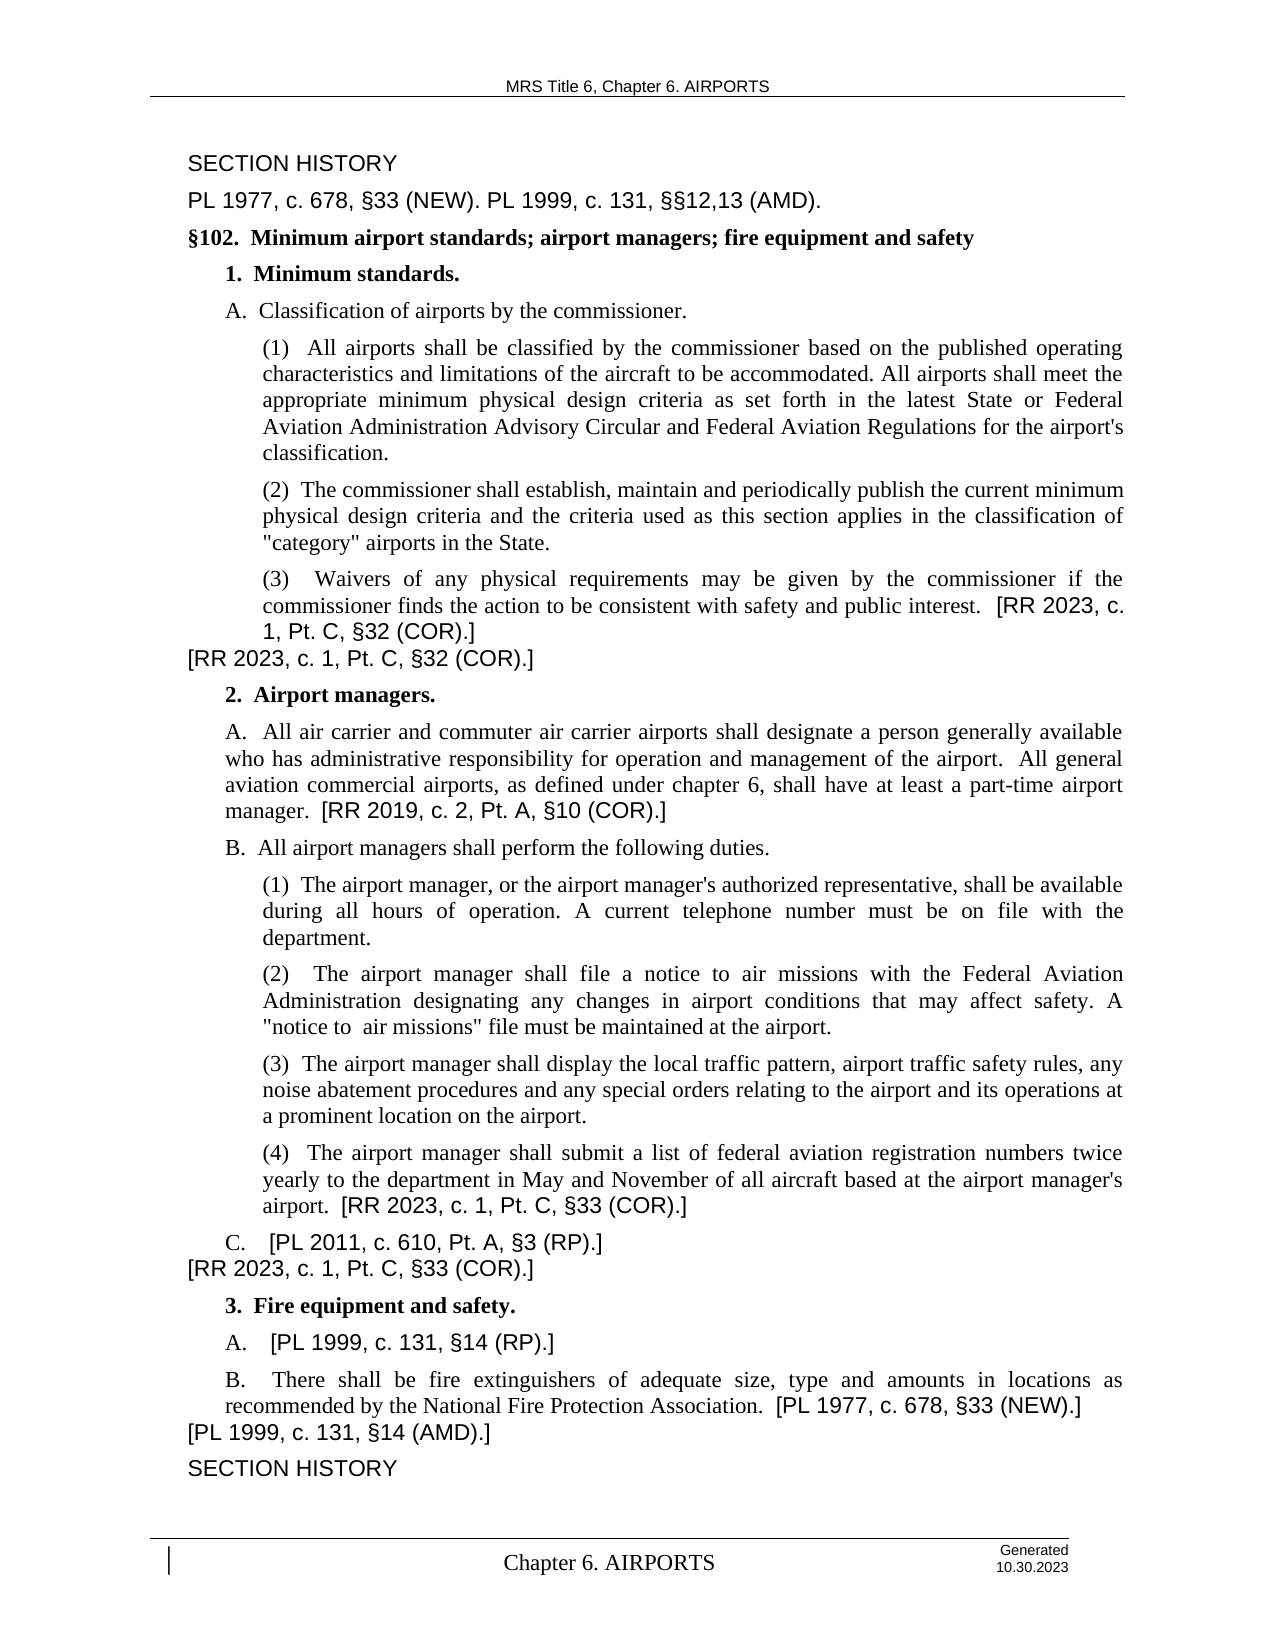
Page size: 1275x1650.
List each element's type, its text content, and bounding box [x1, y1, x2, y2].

text [RR 2023, c. 1, Pt. C, §33 (COR).] [187, 1255, 1125, 1282]
text (2) The airport manager shall file a notice to air missions with the Federal Aviation Administration designating any changes in airport conditions that may affect safety. A "notice to air missions" file must be maintained at the airport. [262, 960, 1125, 1039]
text PL 1977, c. 678, §33 (NEW). PL 1999, c. 131, §§12,13 (AMD). [187, 187, 1125, 213]
text SECTION HISTORY [187, 150, 1125, 176]
text (2) The commissioner shall establish, maintain and periodically publish the current minimum physical design criteria and the criteria used as this section applies in the classification of "category" airports in the State. [262, 476, 1125, 555]
text (1) The airport manager, or the airport manager's authorized representative, shall be available during all hours of operation. A current telephone number must be on file with the department. [262, 871, 1125, 950]
text B. All airport managers shall perform the following duties. [225, 834, 1125, 861]
text (1) All airports shall be classified by the commissioner based on the published operating characteristics and limitations of the aircraft to be accommodated. All airports shall meet the appropriate minimum physical design criteria as set forth in the latest State or Federal Aviation Administration Advisory Circular and Federal Aviation Regulations for the airport's classification. [262, 334, 1125, 466]
text (4) The airport manager shall submit a list of federal aviation registration numbers twice yearly to the department in May and November of all aircraft based at the airport manager's airport. [RR 2023, c. 1, Pt. C, §33 (COR).] [262, 1139, 1125, 1218]
text 2. Airport managers. [187, 681, 1125, 708]
text A. All air carrier and commuter air carrier airports shall designate a person generally available who has administrative responsibility for operation and management of the airport. All general aviation commercial airports, as defined under chapter 6, shall have at least a part-time airport manager. [RR 2019, c. 2, Pt. A, §10 (COR).] [225, 718, 1125, 824]
text (3) Waivers of any physical requirements may be given by the commissioner if the commissioner finds the action to be consistent with safety and public interest. [RR 2023, c. 1, Pt. C, §32 (COR).] [262, 566, 1125, 645]
text B. There shall be fire extinguishers of adequate size, type and amounts in locations as recommended by the National Fire Protection Association. [PL 1977, c. 678, §33 (NEW).] [225, 1366, 1125, 1419]
text SECTION HISTORY [187, 1455, 1125, 1482]
text 3. Fire equipment and safety. [187, 1292, 1125, 1318]
text A. Classification of airports by the commissioner. [225, 297, 1125, 323]
text 1. Minimum standards. [187, 260, 1125, 287]
text A. [PL 1999, c. 131, §14 (RP).] [225, 1329, 1125, 1355]
text [RR 2023, c. 1, Pt. C, §32 (COR).] [187, 645, 1125, 671]
text §102. Minimum airport standards; airport managers; fire equipment and safety [187, 223, 1125, 250]
text C. [PL 2011, c. 610, Pt. A, §3 (RP).] [225, 1229, 1125, 1255]
text [PL 1999, c. 131, §14 (AMD).] [187, 1419, 1125, 1445]
text (3) The airport manager shall display the local traffic pattern, airport traffic safety rules, any noise abatement procedures and any special orders relating to the airport and its operations at a prominent location on the airport. [262, 1050, 1125, 1129]
